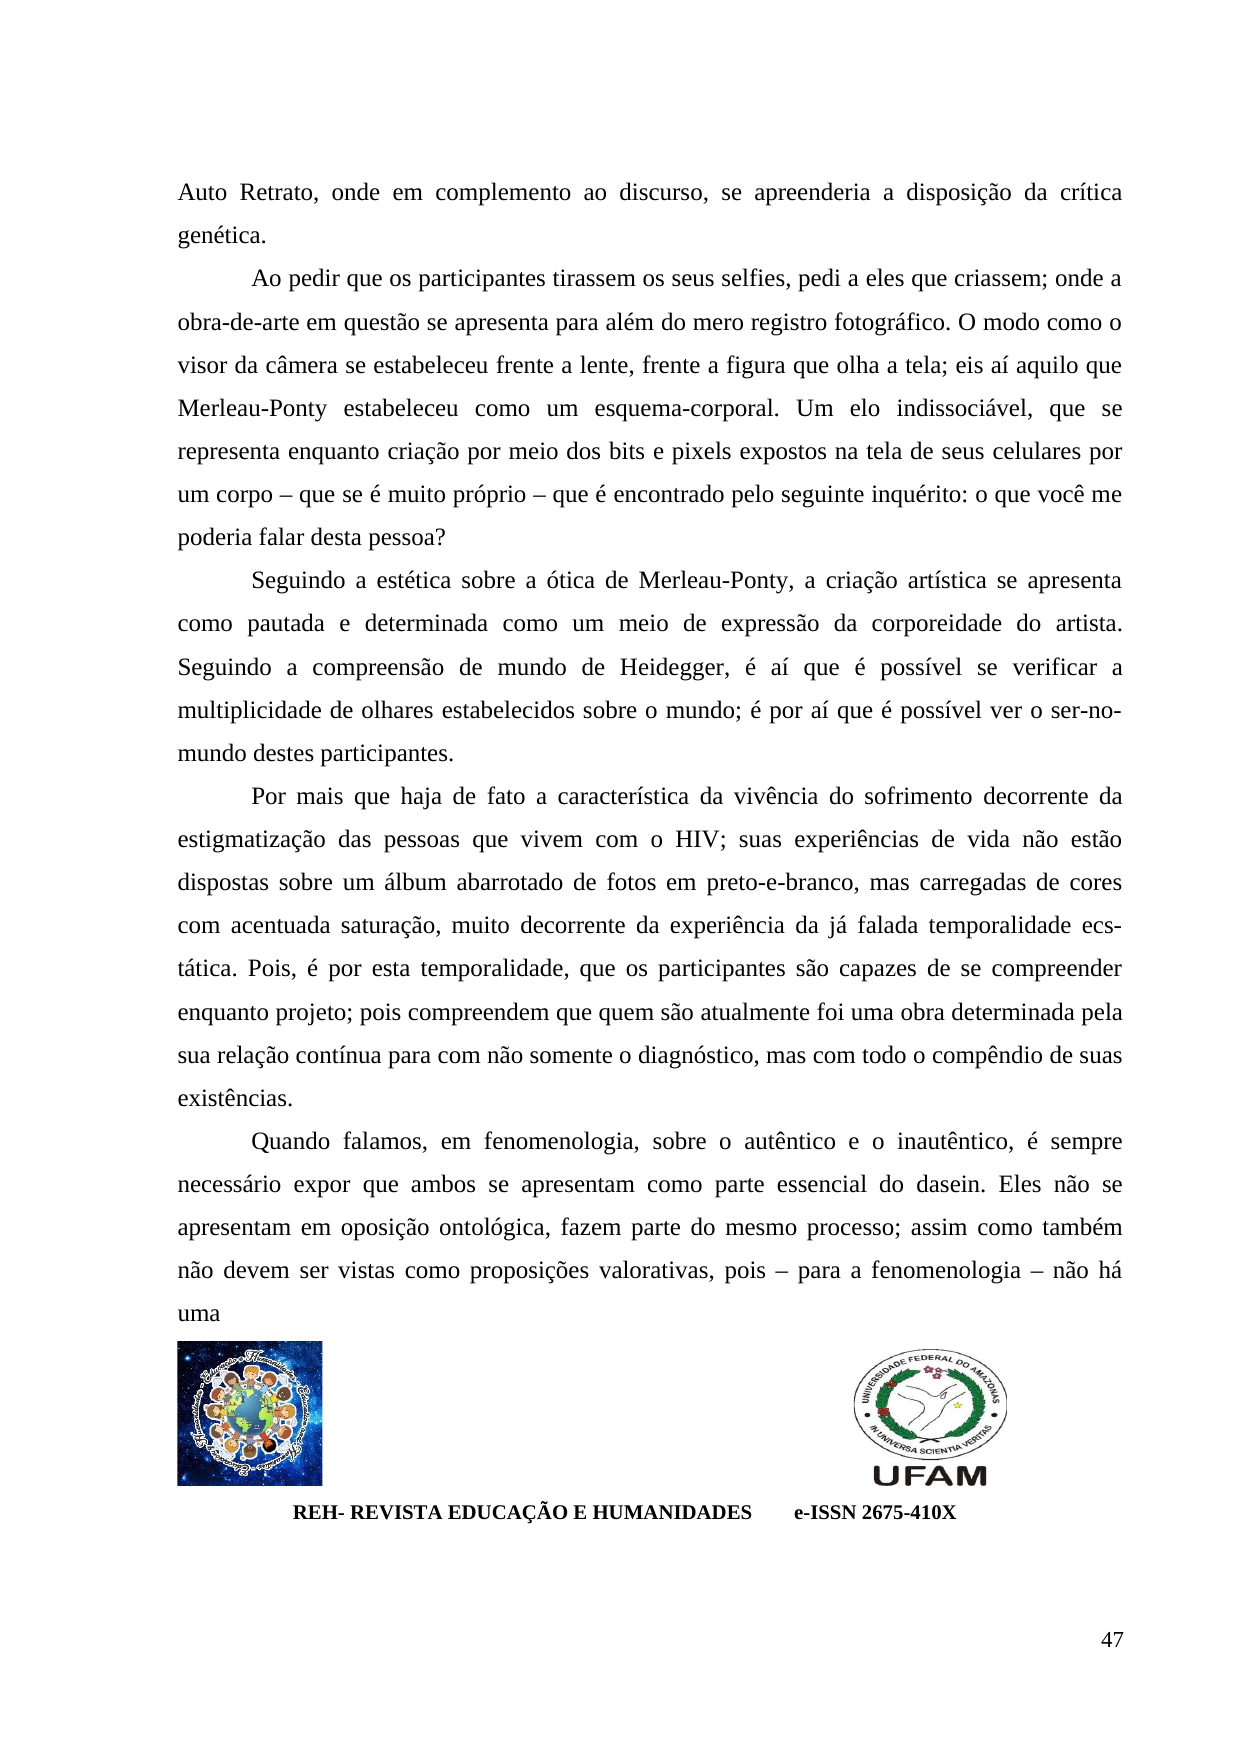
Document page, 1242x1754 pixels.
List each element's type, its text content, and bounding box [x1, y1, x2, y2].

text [177, 177, 1123, 249]
text Por mais que haja de fato a característica da vivência do sofrimento decorrente da estigmatização das pessoas que vivem com o HIV; suas experiências de vida não estão dispostas sobre um álbum abarrotado de fotos em preto-e-branco, mas carregadas de cores com acentuada saturação, muito decorrente da experiência da já falada temporalidade ecs-tática. Pois, é por esta temporalidade, que os participantes são capazes de se compreender enquanto projeto; pois compreendem que quem são atualmente foi uma obra determinada pela sua relação contínua para com não somente o diagnóstico, mas com todo o compêndio de suas existências. [177, 781, 1123, 1112]
text Seguindo a estética sobre a ótica de Merleau-Ponty, a criação artística se apresenta como pautada e determinada como um meio de expressão da corporeidade do artista. Seguindo a compreensão de mundo de Heidegger, é aí que é possível se verificar a multiplicidade de olhares estabelecidos sobre o mundo; é por aí que é possível ver o ser-no-mundo destes participantes. [177, 565, 1123, 767]
text Ao pedir que os participantes tirassem os seus selfies, pedi a eles que criassem; onde a obra-de-arte em questão se apresenta para além do mero registro fotográfico. O modo como o visor da câmera se estabeleceu frente a lente, frente a figura que olha a tela; eis aí aquilo que Merleau-Ponty estabeleceu como um esquema-corporal. Um elo indissociável, que se representa enquanto criação por meio dos bits e pixels expostos na tela de seus celulares por um corpo – que se é muito próprio – que é encontrado pelo seguinte inquérito: o que você me poderia falar desta pessoa? [177, 263, 1123, 551]
picture [177, 1341, 323, 1486]
text Quando falamos, em fenomenologia, sobre o autêntico e o inautêntico, é sempre necessário expor que ambos se apresentam como parte essencial do dasein. Eles não se apresentam em oposição ontológica, fazem parte do mesmo processo; assim como também não devem ser vistas como proposições valorativas, pois – para a fenomenologia – não há uma [177, 1126, 1123, 1327]
text REH- REVISTA EDUCAÇÃO E HUMANIDADES e-ISSN 2675-410X [177, 1500, 1123, 1524]
